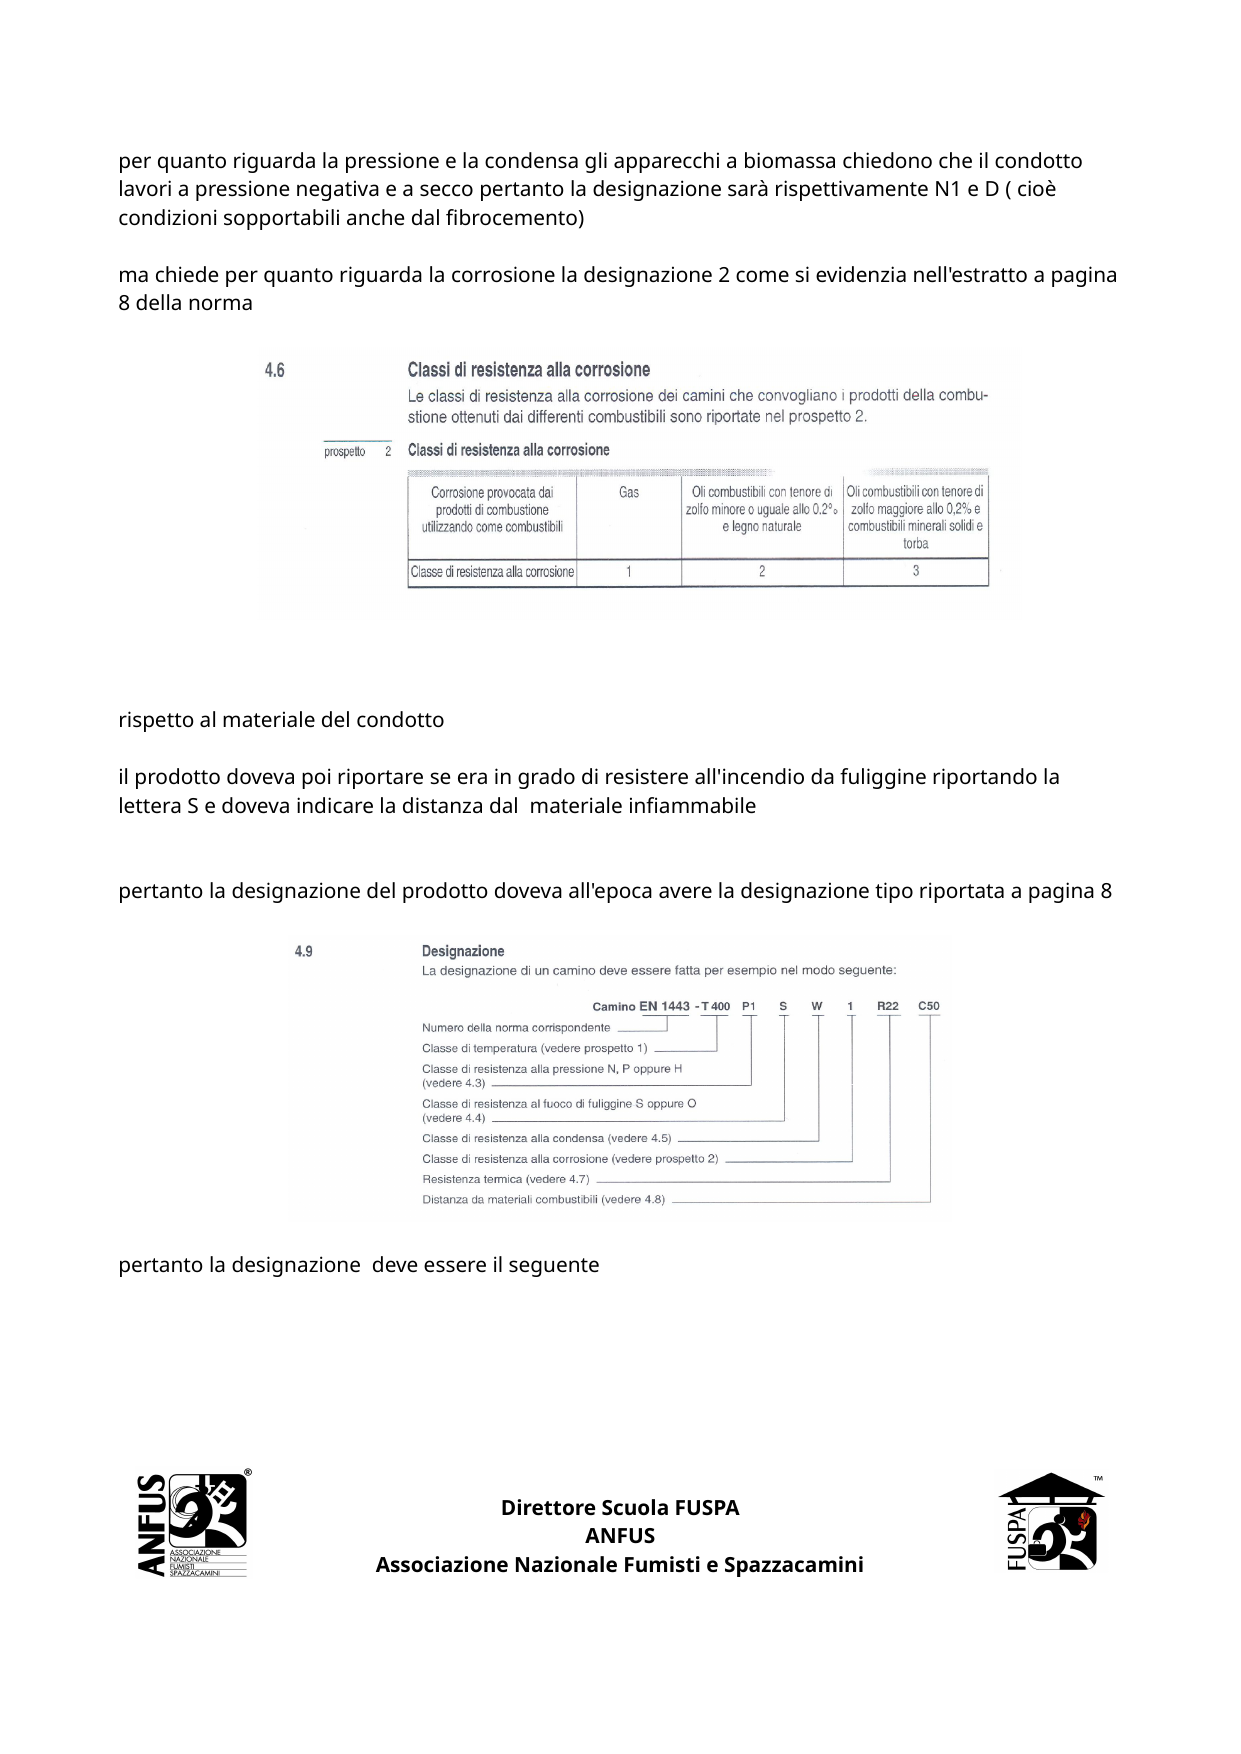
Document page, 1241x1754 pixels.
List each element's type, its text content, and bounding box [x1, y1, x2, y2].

picture [994, 1469, 1109, 1573]
text pertanto la designazione del prodotto doveva all'epoca avere la designazione tipo riportata a pagina 8 [118, 876, 1122, 904]
picture [135, 1466, 253, 1579]
text per quanto riguarda la pressione e la condensa gli apparecchi a biomassa chiedono che il condotto lavori a pressione negativa e a secco pertanto la designazione sarà rispettivamente N1 e D ( cioè condizioni sopportabili anche dal fibrocemento) [118, 146, 1122, 231]
text pertanto la designazione deve essere il seguente [118, 1250, 1122, 1278]
text rispetto al materiale del condotto [118, 705, 1122, 734]
text ma chiede per quanto riguarda la corrosione la designazione 2 come si evidenzia nell'estratto a pagina 8 della norma [118, 260, 1122, 317]
text il prodotto doveva poi riportare se era in grado di resistere all'incendio da fuliggine riportando la lettera S e doveva indicare la distanza dal materiale infiammabile [118, 762, 1122, 819]
